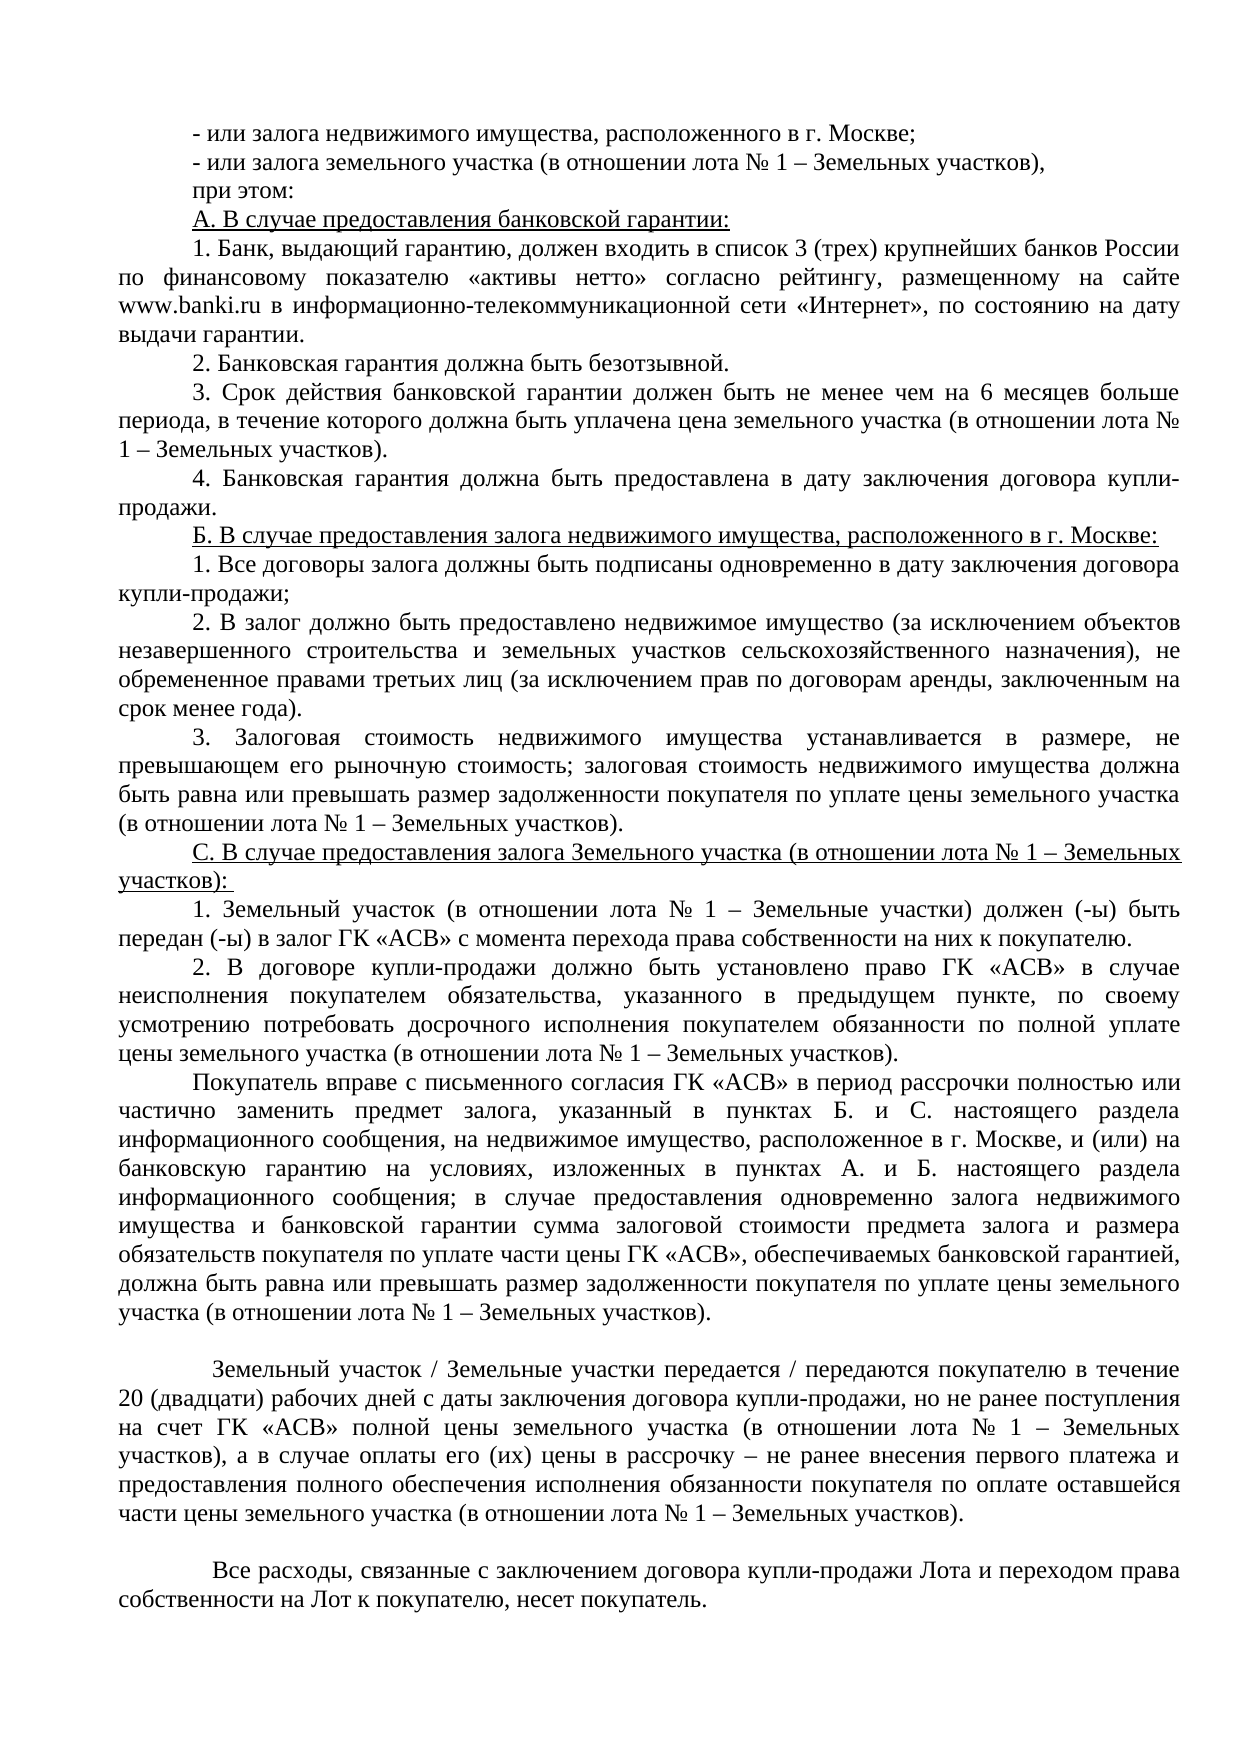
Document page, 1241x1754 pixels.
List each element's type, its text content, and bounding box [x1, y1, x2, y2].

text Земельный участок / Земельные участки передается / передаются покупателю в течение 20 (двадцати) рабочих дней с даты заключения договора купли-продажи, но не ранее поступления на счет ГК «АСВ» полной цены земельного участка (в отношении лота № 1 – Земельных участков), а в случае оплаты его (их) цены в рассрочку – не ранее внесения первого платежа и предоставления полного обеспечения исполнения обязанности покупателя по оплате оставшейся части цены земельного участка (в отношении лота № 1 – Земельных участков). [118, 1354, 1181, 1527]
text 4. Банковская гарантия должна быть предоставлена в дату заключения договора купли-продажи. [118, 463, 1181, 521]
text - или залога земельного участка (в отношении лота № 1 – Земельных участков), [118, 147, 1181, 176]
text 2. В залог должно быть предоставлено недвижимое имущество (за исключением объектов незавершенного строительства и земельных участков сельскохозяйственного назначения), не обремененное правами третьих лиц (за исключением прав по договорам аренды, заключенным на срок менее года). [118, 607, 1181, 722]
text С. В случае предоставления залога Земельного участка (в отношении лота № 1 – Земельных участков): [118, 837, 1181, 894]
text Все расходы, связанные с заключением договора купли-продажи Лота и переходом права собственности на Лот к покупателю, несет покупатель. [118, 1556, 1181, 1613]
text 2. В договоре купли-продажи должно быть установлено право ГК «АСВ» в случае неисполнения покупателем обязательства, указанного в предыдущем пункте, по своему усмотрению потребовать досрочного исполнения покупателем обязанности по полной уплате цены земельного участка (в отношении лота № 1 – Земельных участков). [118, 952, 1181, 1067]
text 1. Все договоры залога должны быть подписаны одновременно в дату заключения договора купли-продажи; [118, 549, 1181, 607]
text 3. Залоговая стоимость недвижимого имущества устанавливается в размере, не превышающем его рыночную стоимость; залоговая стоимость недвижимого имущества должна быть равна или превышать размер задолженности покупателя по уплате цены земельного участка (в отношении лота № 1 – Земельных участков). [118, 722, 1181, 837]
text 2. Банковская гарантия должна быть безотзывной. [118, 348, 1181, 377]
text Покупатель вправе с письменного согласия ГК «АСВ» в период рассрочки полностью или частично заменить предмет залога, указанный в пунктах Б. и С. настоящего раздела информационного сообщения, на недвижимое имущество, расположенное в г. Москве, и (или) на банковскую гарантию на условиях, изложенных в пунктах А. и Б. настоящего раздела информационного сообщения; в случае предоставления одновременно залога недвижимого имущества и банковской гарантии сумма залоговой стоимости предмета залога и размера обязательств покупателя по уплате части цены ГК «АСВ», обеспечиваемых банковской гарантией, должна быть равна или превышать размер задолженности покупателя по уплате цены земельного участка (в отношении лота № 1 – Земельных участков). [118, 1067, 1181, 1326]
text при этом: [118, 176, 1181, 204]
text 3. Срок действия банковской гарантии должен быть не менее чем на 6 месяцев больше периода, в течение которого должна быть уплачена цена земельного участка (в отношении лота № 1 – Земельных участков). [118, 377, 1181, 463]
text 1. Земельный участок (в отношении лота № 1 – Земельные участки) должен (-ы) быть передан (-ы) в залог ГК «АСВ» с момента перехода права собственности на них к покупателю. [118, 894, 1181, 952]
text - или залога недвижимого имущества, расположенного в г. Москве; [118, 118, 1181, 147]
text Б. В случае предоставления залога недвижимого имущества, расположенного в г. Москве: [118, 521, 1181, 549]
text 1. Банк, выдающий гарантию, должен входить в список 3 (трех) крупнейших банков России по финансовому показателю «активы нетто» согласно рейтингу, размещенному на сайте www.banki.ru в информационно-телекоммуникационной сети «Интернет», по состоянию на дату выдачи гарантии. [118, 233, 1181, 348]
text А. В случае предоставления банковской гарантии: [118, 204, 1181, 233]
